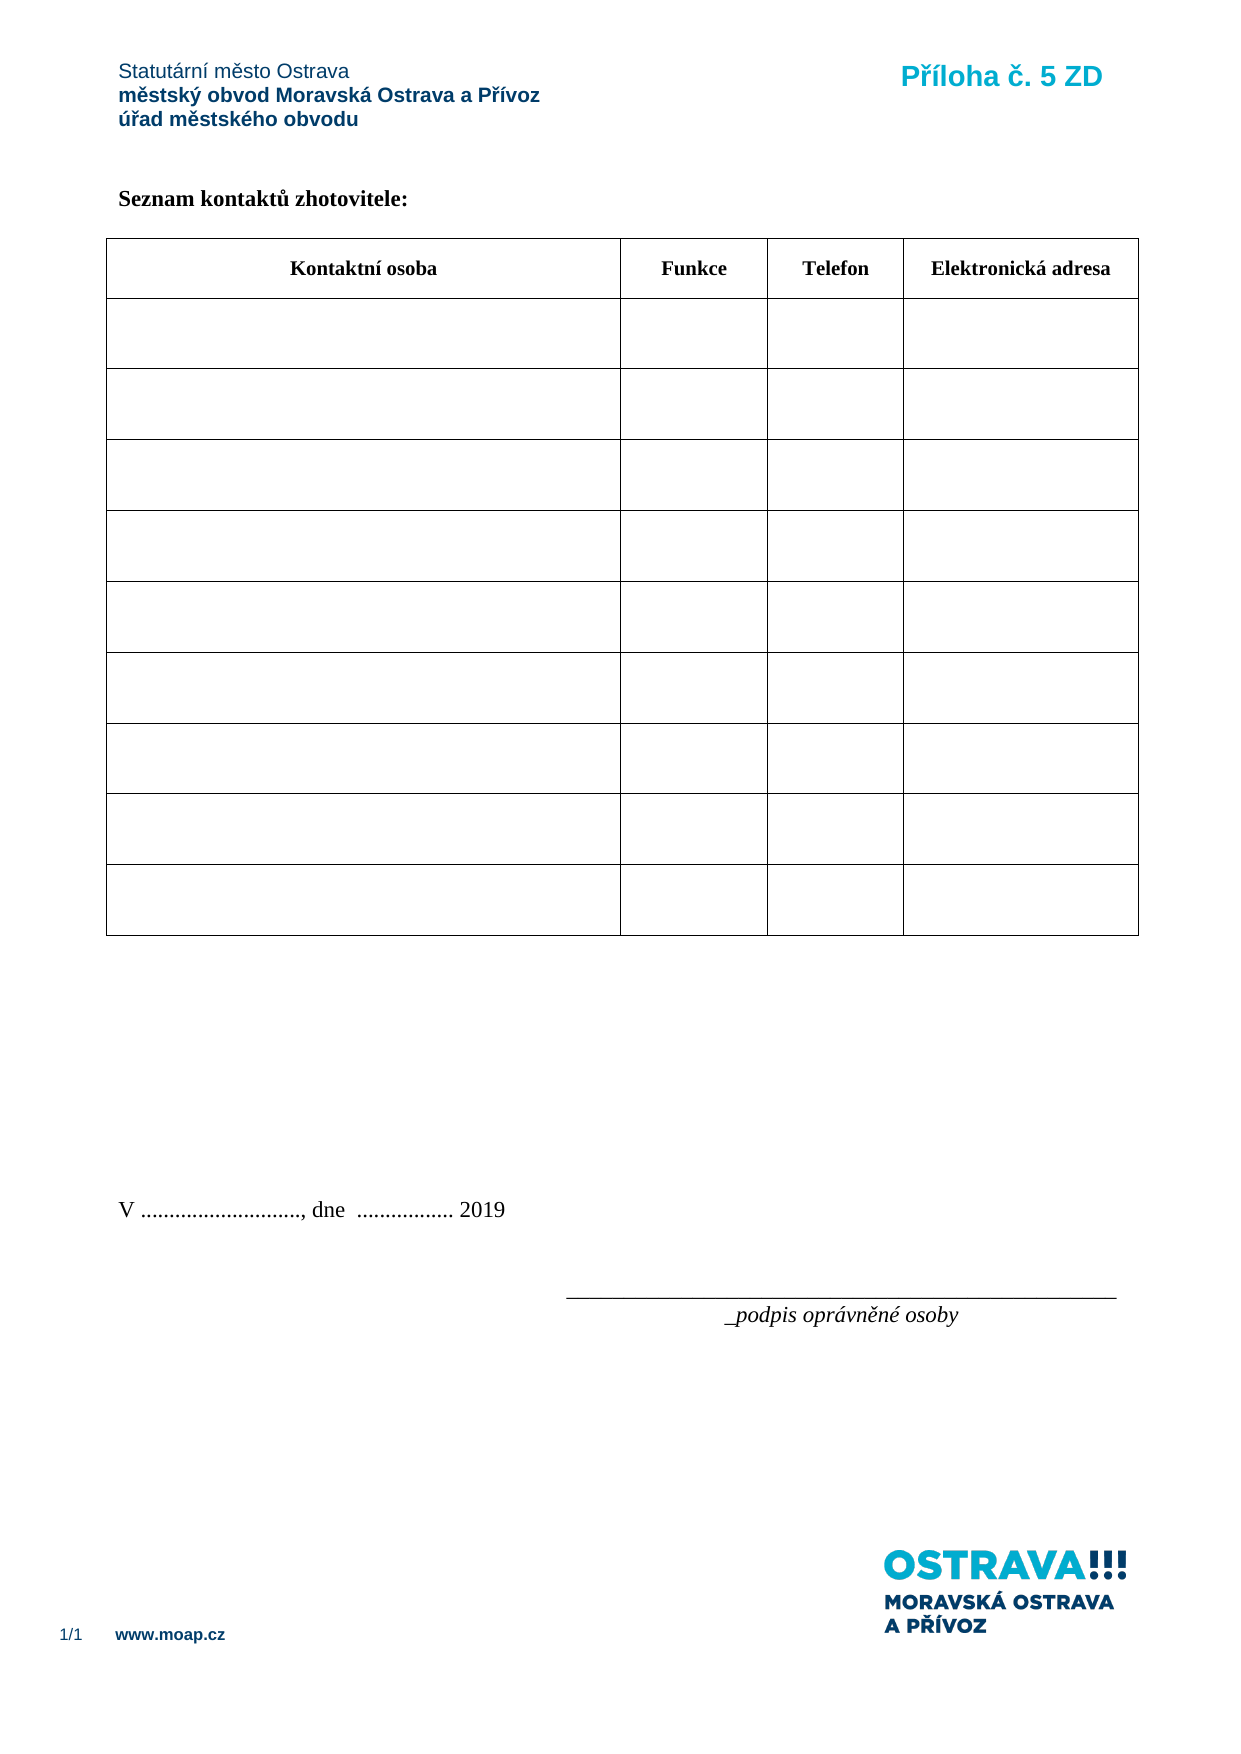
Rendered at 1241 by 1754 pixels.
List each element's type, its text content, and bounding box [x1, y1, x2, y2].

table_cell [107, 653, 620, 722]
table_cell [107, 865, 620, 935]
table_cell [768, 865, 903, 935]
table_cell [768, 299, 903, 368]
table_cell [107, 440, 620, 510]
table_header Telefon [768, 239, 903, 297]
picture [884, 1550, 1126, 1633]
table_cell [621, 299, 767, 368]
table_header Funkce [621, 239, 767, 297]
table_cell [621, 865, 767, 935]
table_cell [904, 511, 1138, 581]
table_cell [904, 865, 1138, 935]
table_cell [904, 653, 1138, 722]
table_cell [768, 582, 903, 652]
table_cell [107, 582, 620, 652]
table_cell [107, 724, 620, 793]
table_cell [768, 511, 903, 581]
table_cell [904, 794, 1138, 864]
text _________________________________________________podpis oprávněné osoby [561, 1275, 1122, 1328]
table_header Elektronická adresa [904, 239, 1138, 297]
table_cell [107, 511, 620, 581]
text V ............................, dne ................. 2019 [118, 1196, 1122, 1222]
table_cell [107, 369, 620, 439]
table_cell [107, 299, 620, 368]
table_cell [768, 653, 903, 722]
table_cell [621, 653, 767, 722]
text Seznam kontaktů zhotovitele: [118, 185, 1122, 212]
table_cell [621, 369, 767, 439]
table_cell [904, 440, 1138, 510]
table_cell [621, 724, 767, 793]
table_cell [768, 440, 903, 510]
table_cell [621, 794, 767, 864]
table_cell [768, 369, 903, 439]
table_cell [621, 582, 767, 652]
table_header Kontaktní osoba [107, 239, 620, 297]
table_cell [768, 724, 903, 793]
table_cell [904, 582, 1138, 652]
table_cell [904, 299, 1138, 368]
table_cell [621, 511, 767, 581]
table_cell [768, 794, 903, 864]
table_cell [621, 440, 767, 510]
table_cell [904, 369, 1138, 439]
table_cell [107, 794, 620, 864]
table_cell [904, 724, 1138, 793]
